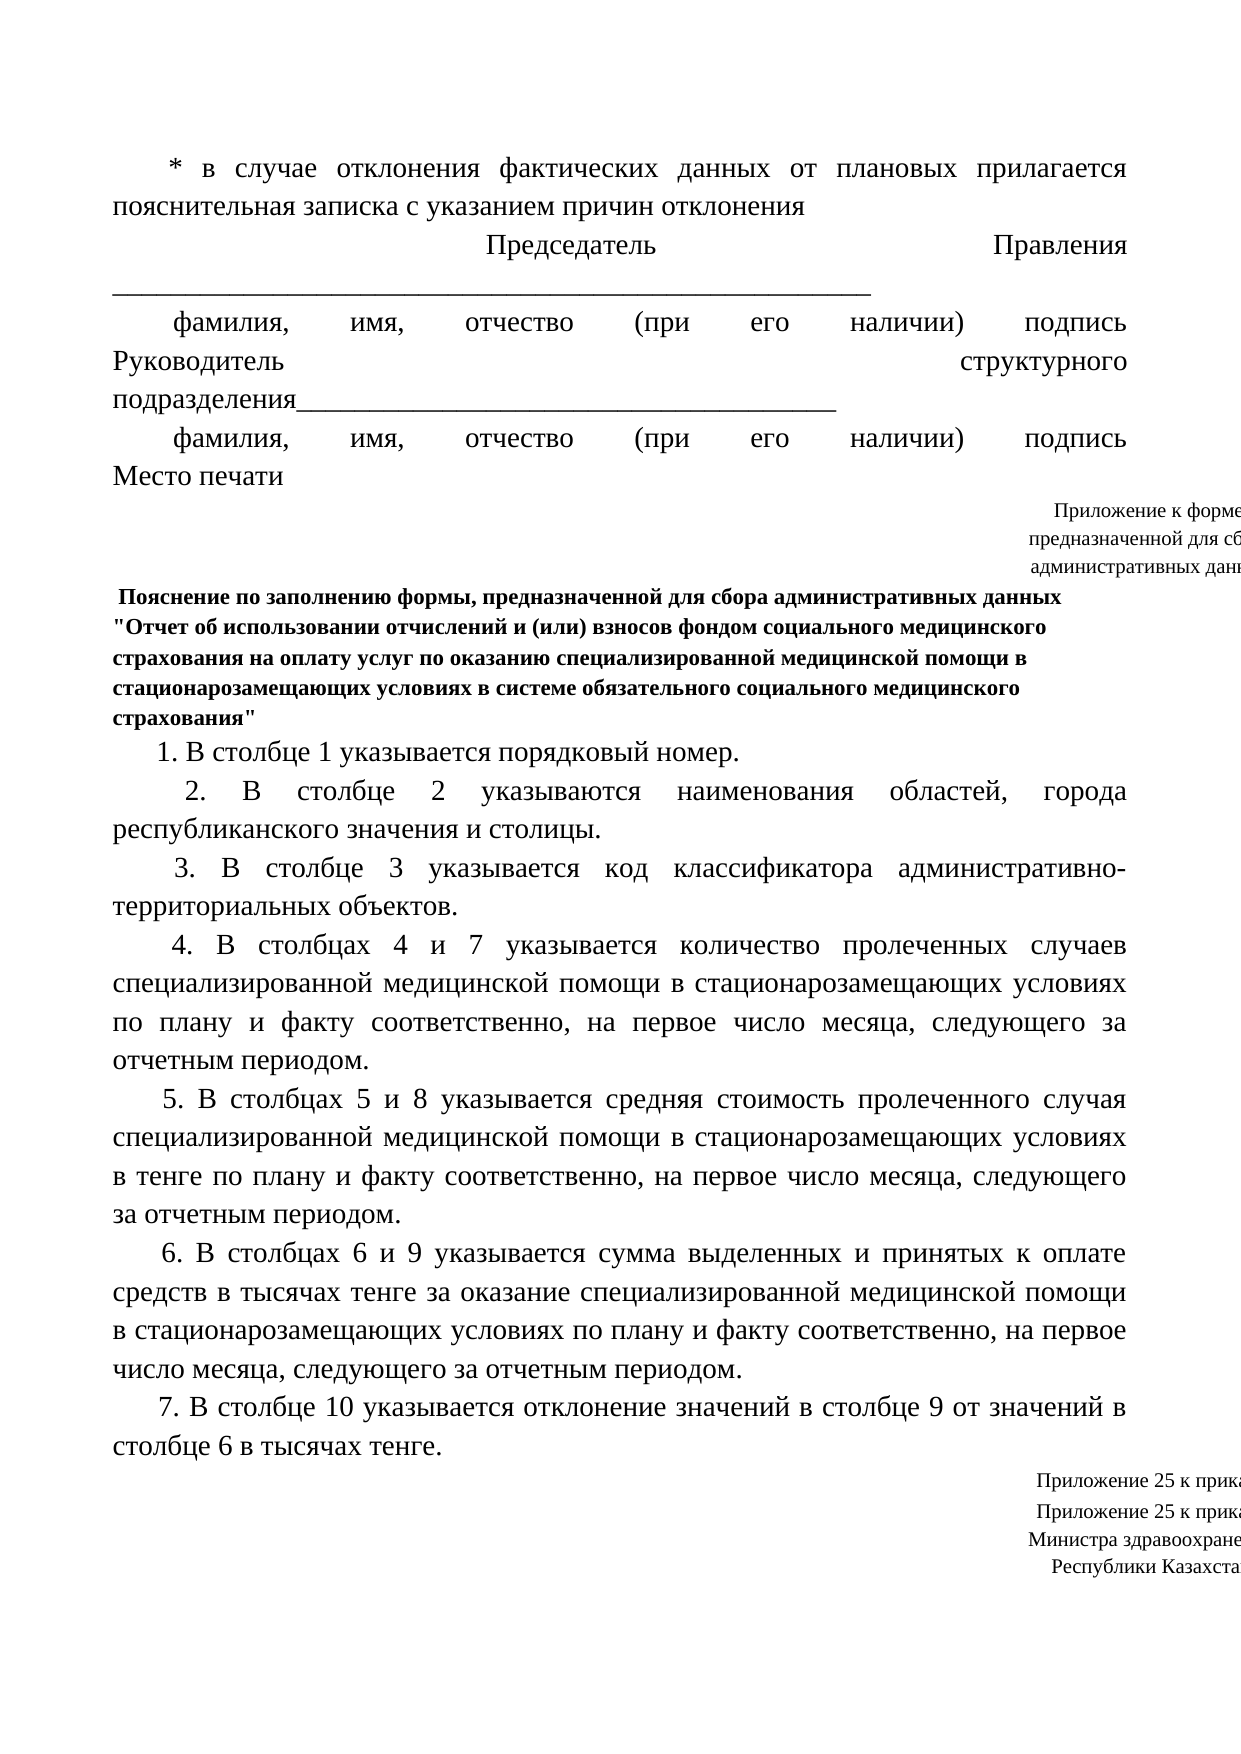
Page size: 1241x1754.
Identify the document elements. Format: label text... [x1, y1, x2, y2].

text Пояснение по заполнению формы, предназначенной для сбора административных данных "Отчет об использовании отчислений и (или) взносов фондом социального медицинского страхования на оплату услуг по оказанию специализированной медицинской помощи в стационарозамещающих условиях в системе обязательного социального медицинского страхования" [112, 583, 1128, 730]
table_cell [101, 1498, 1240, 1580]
text * в случае отклонения фактических данных от плановых прилагается пояснительная записка с указанием причин отклонения [112, 150, 1128, 222]
text 6. В столбцах 6 и 9 указывается сумма выделенных и принятых к оплате средств в тысячах тенге за оказание специализированной медицинской помощи в стационарозамещающих условиях по плану и факту соответственно, на первое число месяца, следующего за отчетным периодом. [112, 1235, 1128, 1384]
text Председатель Правления ____________________________________________________ фамилия, имя, отчество (при его наличии) подпись Руководитель структурного подразделения_____________________________________ фамилия, имя, отчество (при его наличии) подпись Место печати [112, 227, 1128, 492]
text 3. В столбце 3 указывается код классификатора административно-территориальных объектов. [112, 850, 1128, 922]
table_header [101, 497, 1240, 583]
text 1. В столбце 1 указывается порядковый номер. [112, 734, 1128, 768]
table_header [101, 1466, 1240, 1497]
text 7. В столбце 10 указывается отклонение значений в столбце 9 от значений в столбце 6 в тысячах тенге. [112, 1389, 1128, 1461]
text 5. В столбцах 5 и 8 указывается средняя стоимость пролеченного случая специализированной медицинской помощи в стационарозамещающих условиях в тенге по плану и факту соответственно, на первое число месяца, следующего за отчетным периодом. [112, 1081, 1128, 1230]
text 4. В столбцах 4 и 7 указывается количество пролеченных случаев специализированной медицинской помощи в стационарозамещающих условиях по плану и факту соответственно, на первое число месяца, следующего за отчетным периодом. [112, 927, 1128, 1076]
text 2. В столбце 2 указываются наименования областей, города республиканского значения и столицы. [112, 773, 1128, 845]
